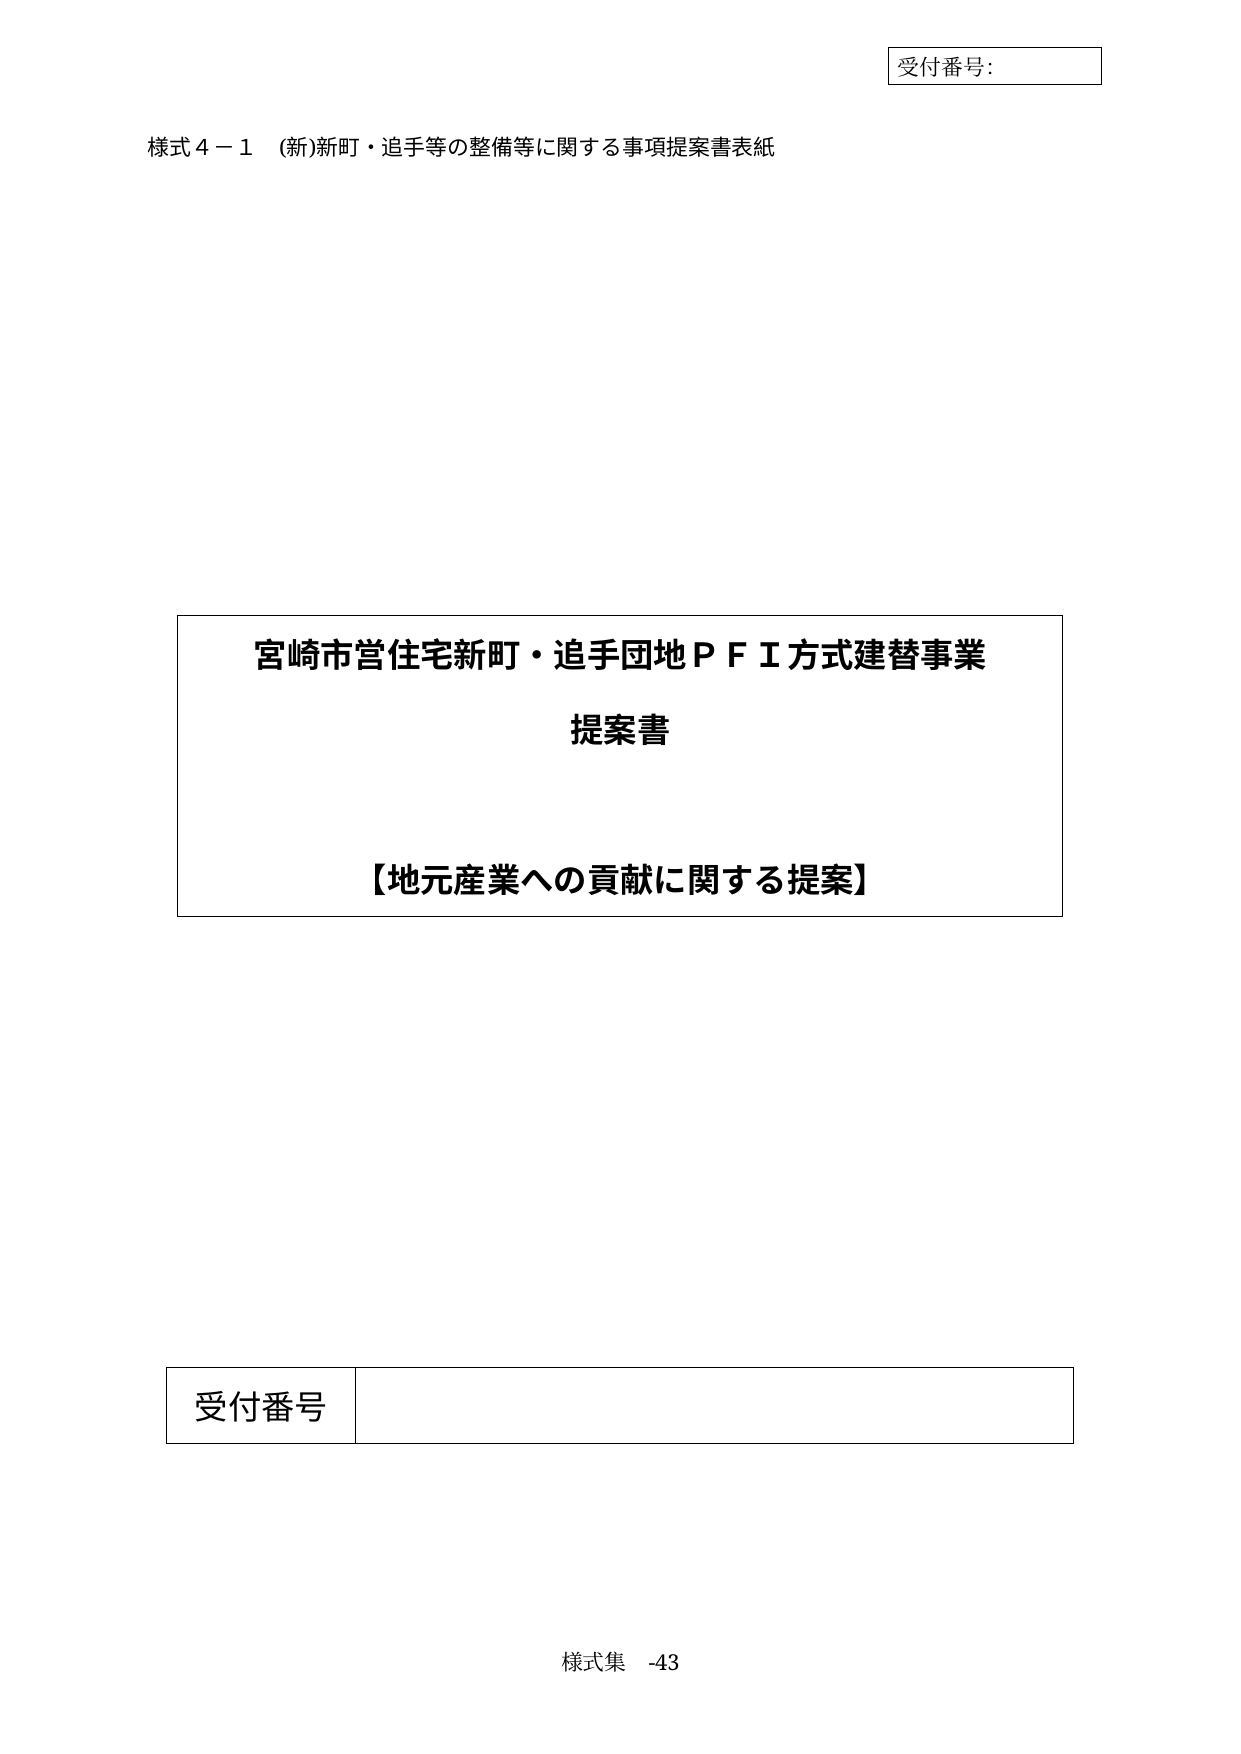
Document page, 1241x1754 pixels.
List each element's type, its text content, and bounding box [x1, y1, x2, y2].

table_header 受付番号 [167, 1368, 355, 1443]
table_header [356, 1368, 1073, 1443]
table_header 宮崎市営住宅新町・追手団地ＰＦＩ方式建替事業 提案書 【地元産業への貢献に関する提案】 [178, 616, 1062, 916]
subtitle 様式４－１ (新)新町・追手等の整備等に関する事項提案書表紙 [148, 127, 1092, 164]
